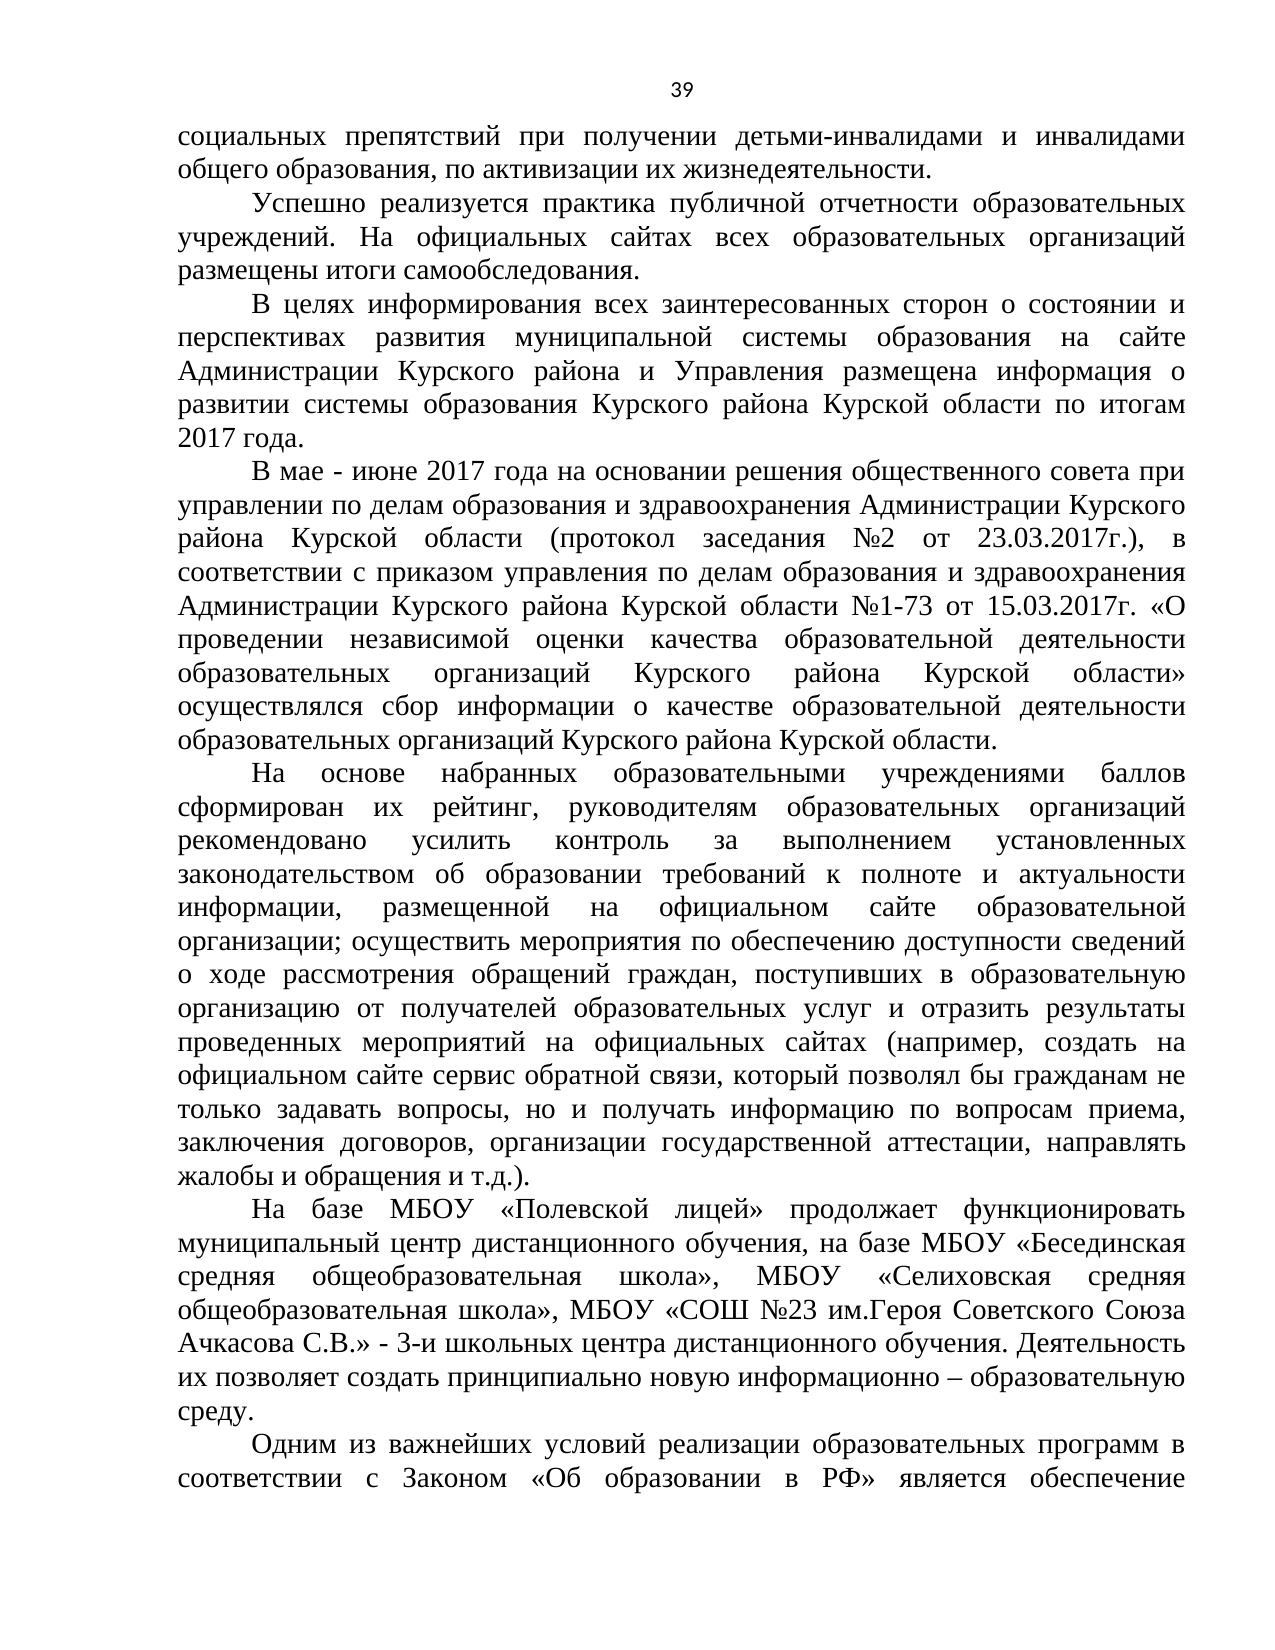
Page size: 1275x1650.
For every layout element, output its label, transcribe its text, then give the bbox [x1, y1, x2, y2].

text В мае - июне 2017 года на основании решения общественного совета при управлении по делам образования и здравоохранения Администрации Курского района Курской области (протокол заседания №2 от 23.03.2017г.), в соответствии с приказом управления по делам образования и здравоохранения Администрации Курского района Курской области №1-73 от 15.03.2017г. «О проведении независимой оценки качества образовательной деятельности образовательных организаций Курского района Курской области» осуществлялся сбор информации о качестве образовательной деятельности образовательных организаций Курского района Курской области. [177, 453, 1186, 755]
text На базе МБОУ «Полевской лицей» продолжает функционировать муниципальный центр дистанционного обучения, на базе МБОУ «Бесединская средняя общеобразовательная школа», МБОУ «Селиховская средняя общеобразовательная школа», МБОУ «СОШ №23 им.Героя Советского Союза Ачкасова С.В.» - 3-и школьных центра дистанционного обучения. Деятельность их позволяет создать принципиально новую информационно – образовательную среду. [177, 1191, 1186, 1426]
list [177, 1426, 1186, 1493]
text Успешно реализуется практика публичной отчетности образовательных учреждений. На официальных сайтах всех образовательных организаций размещены итоги самообследования. [177, 185, 1186, 286]
text На основе набранных образовательными учреждениями баллов сформирован их рейтинг, руководителям образовательных организаций рекомендовано усилить контроль за выполнением установленных законодательством об образовании требований к полноте и актуальности информации, размещенной на официальном сайте образовательной организации; осуществить мероприятия по обеспечению доступности сведений о ходе рассмотрения обращений граждан, поступивших в образовательную организацию от получателей образовательных услуг и отразить результаты проведенных мероприятий на официальных сайтах (например, создать на официальном сайте сервис обратной связи, который позволял бы гражданам не только задавать вопросы, но и получать информацию по вопросам приема, заключения договоров, организации государственной аттестации, направлять жалобы и обращения и т.д.). [177, 755, 1186, 1191]
text В целях информирования всех заинтересованных сторон о состоянии и перспективах развития муниципальной системы образования на сайте Администрации Курского района и Управления размещена информация о развитии системы образования Курского района Курской области по итогам 2017 года. [177, 286, 1186, 453]
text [177, 118, 1186, 185]
